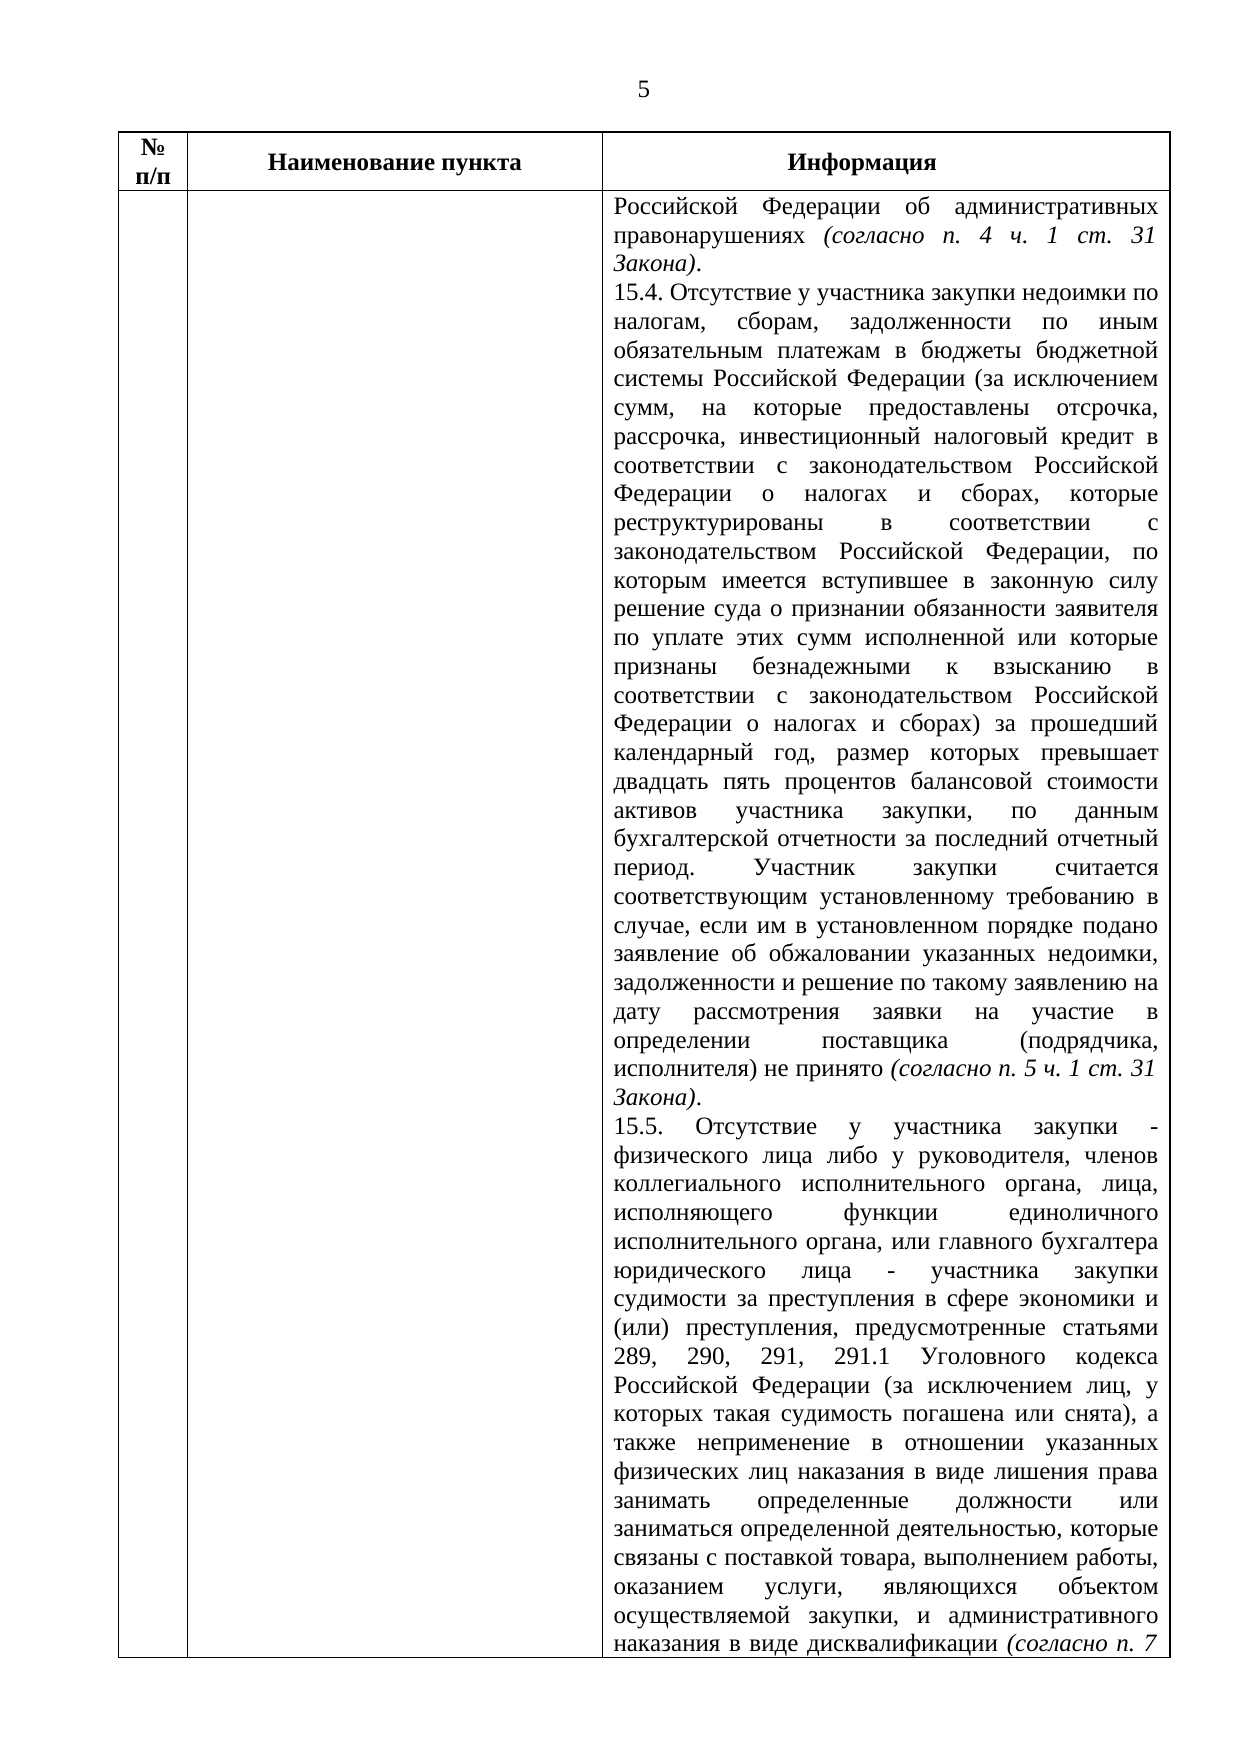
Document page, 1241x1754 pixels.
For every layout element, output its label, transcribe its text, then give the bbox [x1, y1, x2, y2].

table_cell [188, 191, 602, 1657]
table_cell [603, 191, 1169, 1657]
table_cell [119, 191, 187, 1657]
table_header № п/п [119, 133, 187, 190]
table_header Наименование пункта [188, 133, 602, 190]
table_header Информация [603, 133, 1169, 190]
